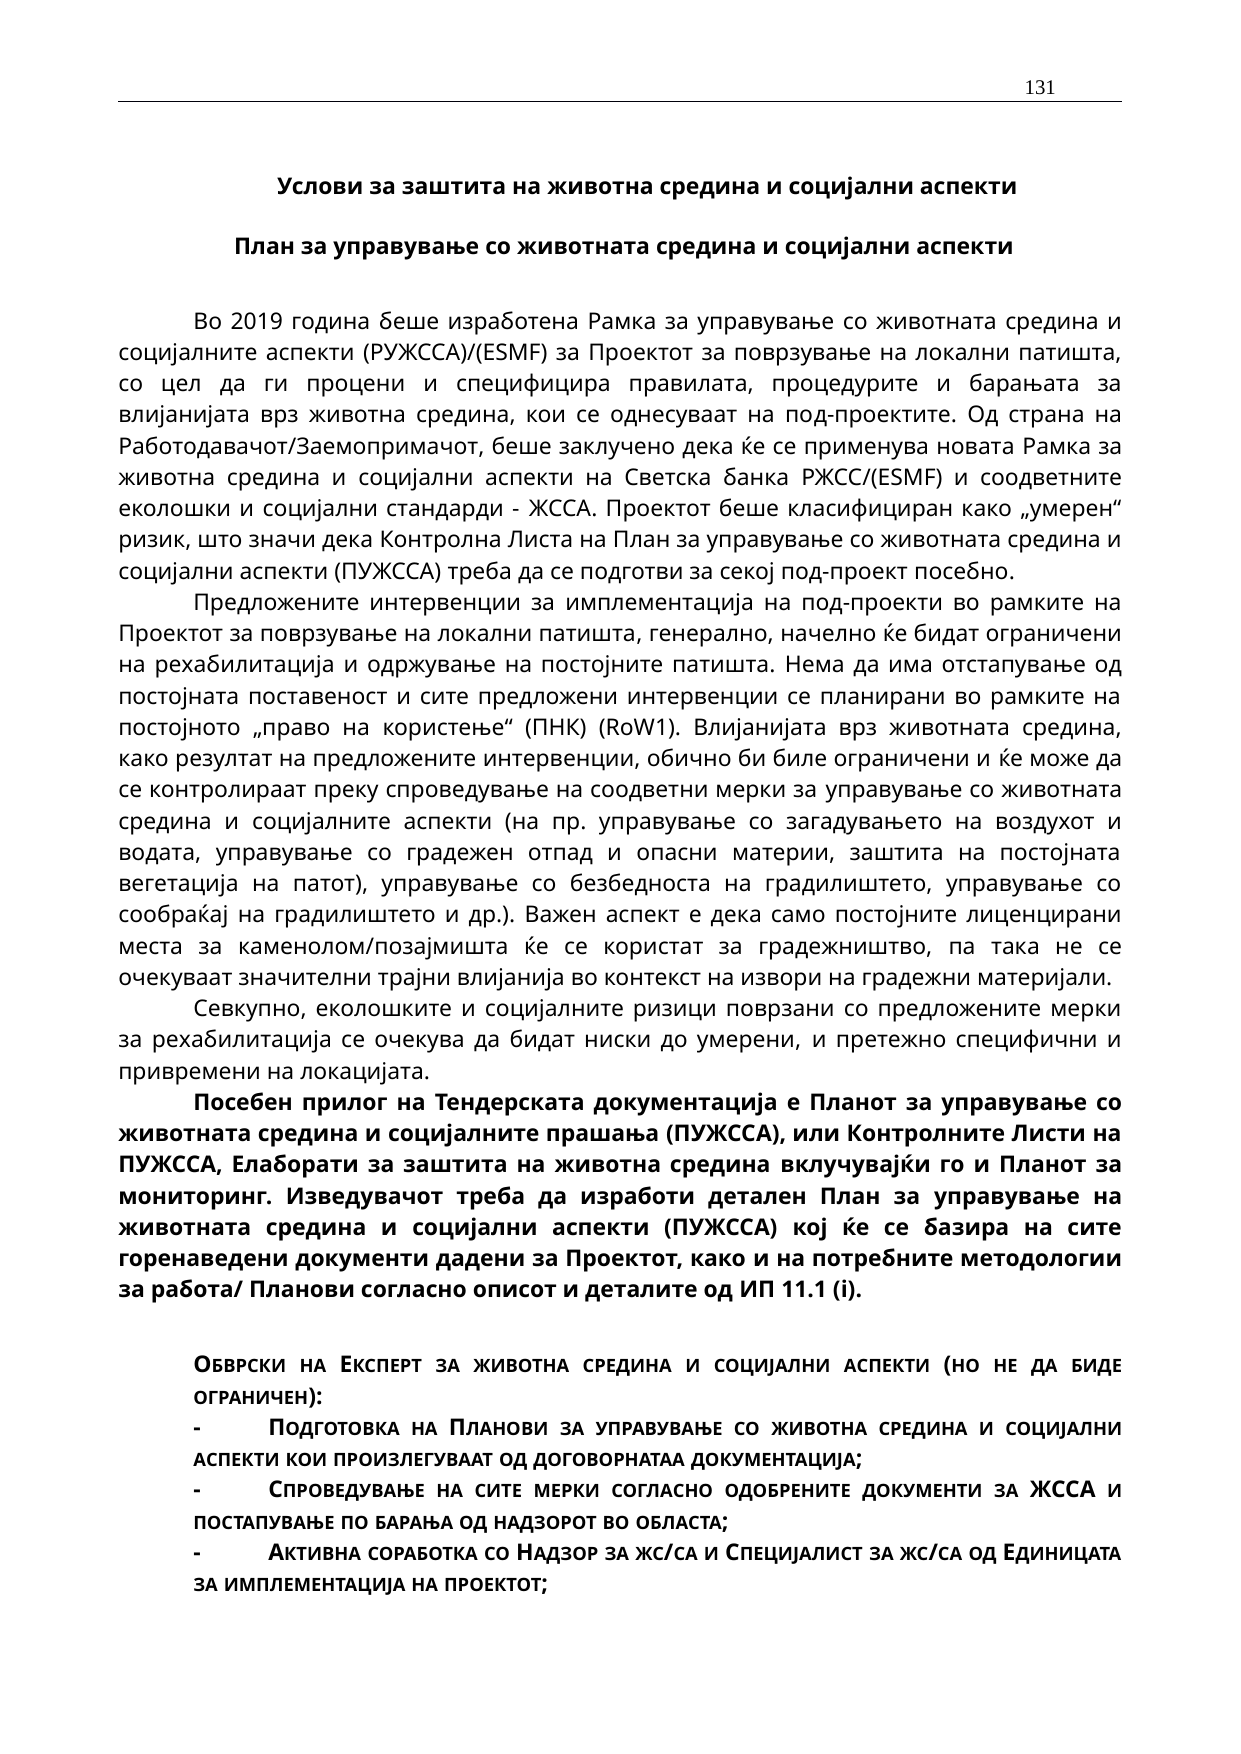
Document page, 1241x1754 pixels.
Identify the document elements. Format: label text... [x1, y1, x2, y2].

text План за управување со животната средина и социјални аспекти [156, 229, 1092, 261]
text Севкупно, еколошките и социјалните ризици поврзани со предложените мерки за рехабилитација се очекува да бидат ниски до умерени, и претежно специфични и привремени на локацијата. [118, 992, 1122, 1086]
text - Подготовка на Планови за управување со животна средина и социјални аспекти кои произлегуваат од договорнатаа документација; [193, 1411, 1122, 1473]
text Посебен прилог на Тендерската документација е Планот за управување со животната средина и социјалните прашања (ПУЖССА), или Контролните Листи на ПУЖССА, Елаборати за заштита на животна средина вклучувајќи го и Планот за мониторинг. Изведувачот треба да изработи детален План за управување на животната средина и социјални аспекти (ПУЖССА) кој ќе се базира на сите горенаведени документи дадени за Проектот, како и на потребните методологии за работа/ Планови согласно описот и деталите од ИП 11.1 (i). [118, 1086, 1122, 1304]
text Предложените интервенции за имплементација на под-проекти во рамките на Проектот за поврзување на локални патишта, генерално, начелно ќе бидат ограничени на рехабилитација и одржување на постојните патишта. Нема да има отстапување од постојната поставеност и сите предложени интервенции се планирани во рамките на постојното „право на користење“ (ПНК) (RoW1). Влијанијата врз животната средина, како резултат на предложените интервенции, обично би биле ограничени и ќе може да се контролираат преку спроведување на соодветни мерки за управување со животната средина и социјалните аспекти (на пр. управување со загадувањето на воздухот и водата, управување со градежен отпад и опасни материи, заштита на постојната вегетација на патот), управување со безбедноста на градилиштето, управување со сообраќај на градилиштето и др.). Важен аспект е дека само постојните лиценцирани места за каменолом/позајмишта ќе се користат за градежништво, па така не се очекуваат значителни трајни влијанија во контекст на извори на градежни материјали. [118, 586, 1122, 992]
text Во 2019 година беше изработена Рамка за управување со животната средина и социјалните аспекти (РУЖССА)/(ESMF) за Проектот за поврзување на локални патишта, со цел да ги процени и специфицира правилата, процедурите и барањата за влијанијата врз животна средина, кои се однесуваат на под-проектите. Од страна на Работодавачот/Заемопримачот, беше заклучено дека ќе се применува новата Рамка за животна средина и социјални аспекти на Светска банка РЖСС/(ESМF) и соодветните еколошки и социјални стандарди - ЖССА. Проектот беше класифициран како „умерен“ ризик, што значи дека Контролна Листа на План за управување со животната средина и социјални аспекти (ПУЖССА) треба да се подготви за секој под-проект посебно. [118, 304, 1122, 586]
text - Спроведување на сите мерки согласно одобрените документи за ЖССА и постапување по барања од надзорот во областа; [193, 1473, 1122, 1536]
text Обврски на Експерт за животна средина и социјални аспекти (но не да биде ограничен): [193, 1348, 1122, 1411]
text Услови за заштита на животна средина и социјални аспекти [172, 170, 1122, 201]
text - Активна соработка со Надзор за жс/са и Специјалист за жс/са од Единицата за имплементација на проектот; [193, 1536, 1122, 1598]
